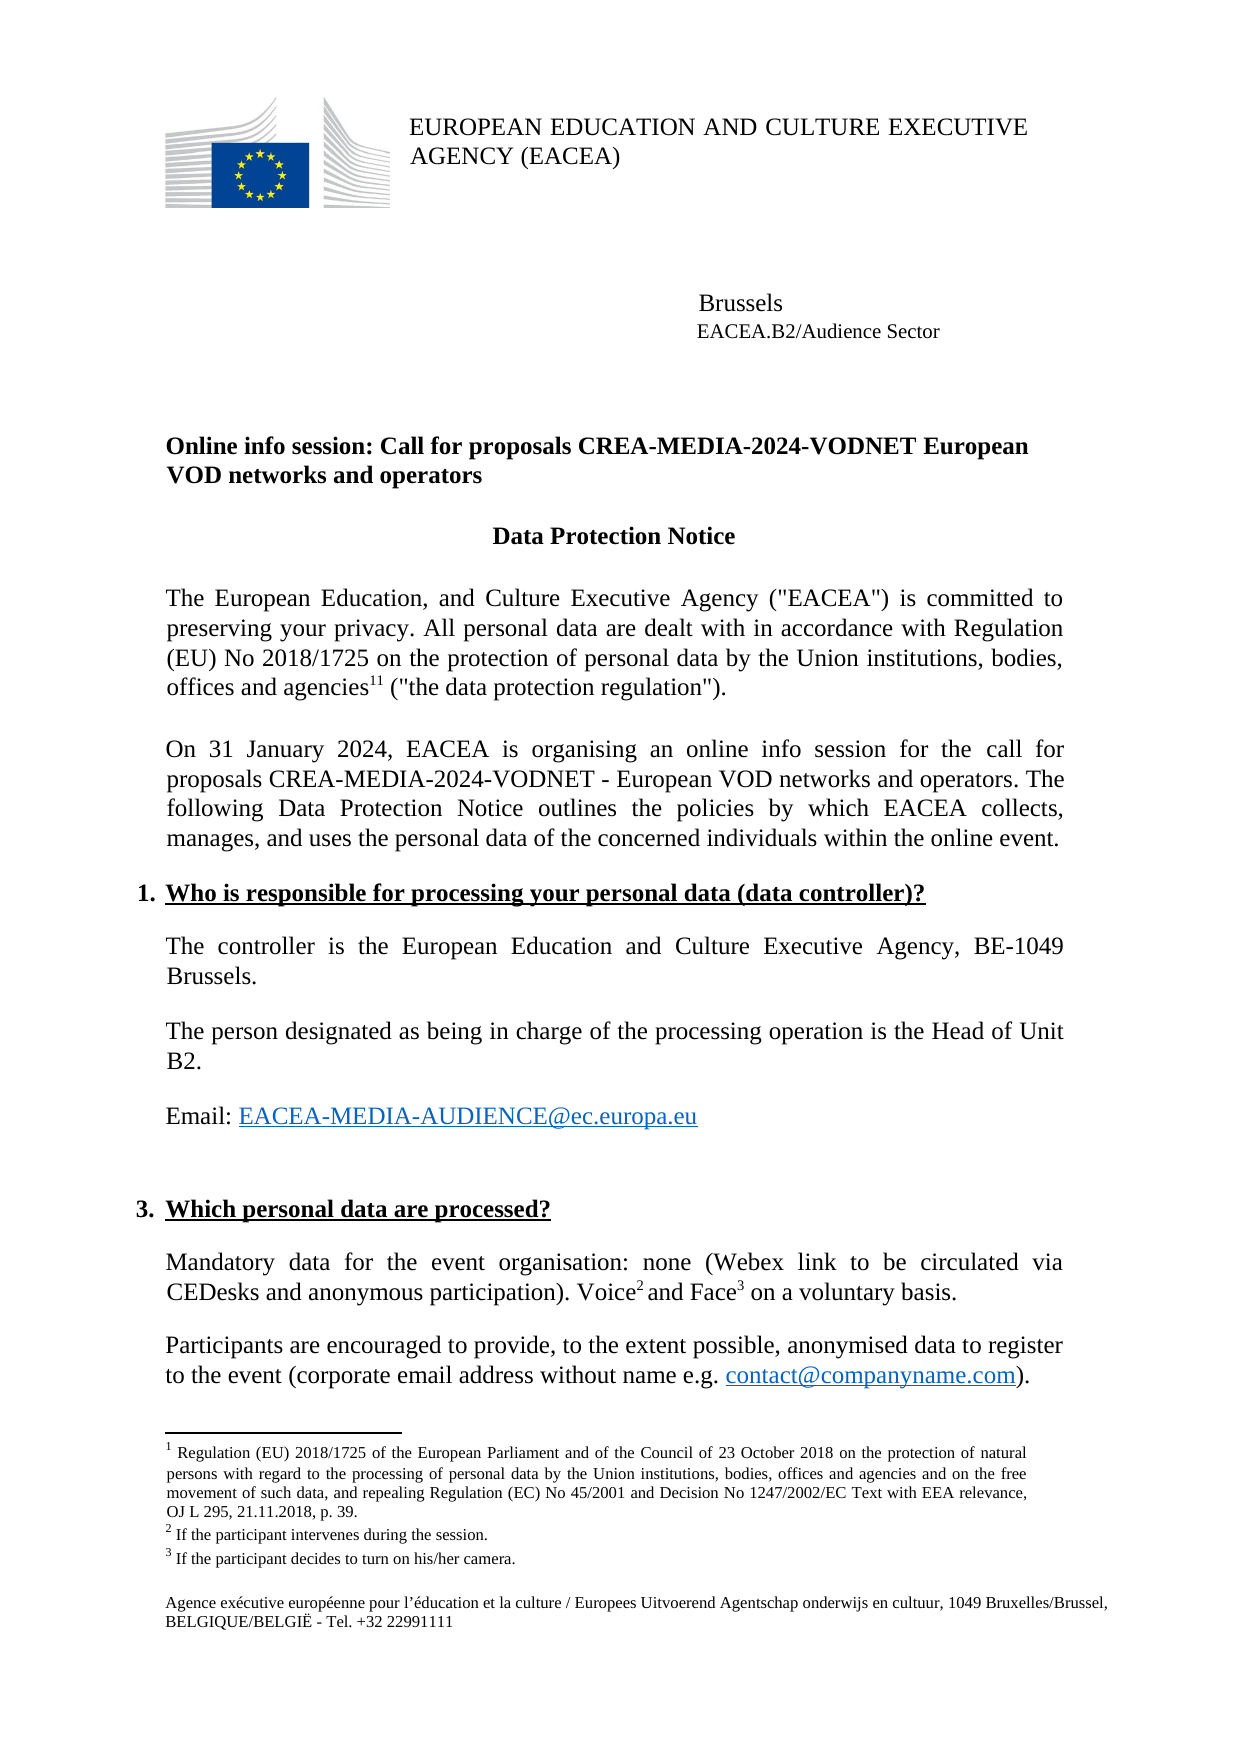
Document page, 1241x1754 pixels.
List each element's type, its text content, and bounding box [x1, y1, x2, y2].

text Online info session: Call for proposals CREA-MEDIA-2024-VODNET European VOD networks and operators [165, 431, 1029, 489]
picture [165, 97, 390, 208]
text The controller is the European Education and Culture Executive Agency, BE-1049 Brussels. [165, 931, 1064, 989]
list Who is responsible for processing your personal data (data controller)? [137, 878, 1108, 907]
text EUROPEAN EDUCATION AND CULTURE EXECUTIVE AGENCY (EACEA) [390, 112, 1029, 170]
list Participants are encouraged to provide, to the extent possible, anonymised data to register to the event (corporate email address without name e.g. contact@companyname.com). [165, 1330, 1064, 1389]
text EACEA.B2/Audience Sector [697, 319, 1065, 343]
text Data Protection Notice [165, 521, 1063, 550]
text Email: EACEA-MEDIA-AUDIENCE@ec.europa.eu [165, 1101, 1029, 1130]
text The European Education, and Culture Executive Agency ("EACEA") is committed to preserving your privacy. All personal data are dealt with in accordance with Regulation (EU) No 2018/1725 on the protection of personal data by the Union institutions, bodies, offices and agencies1 ("the data protection regulation"). [165, 583, 1064, 701]
text On 31 January 2024, EACEA is organising an online info session for the call for proposals CREA-MEDIA-2024-VODNET - European VOD networks and operators. The following Data Protection Notice outlines the policies by which EACEA collects, manages, and uses the personal data of the concerned individuals within the online event. [165, 734, 1064, 852]
list Which personal data are processed? [136, 1194, 1108, 1223]
text Mandatory data for the event organisation: none (Webex link to be circulated via CEDesks and anonymous participation). Voice and Face on a voluntary basis. [165, 1247, 1064, 1306]
text The person designated as being in charge of the processing operation is the Head of Unit B2. [165, 1016, 1064, 1074]
text Brussels [698, 288, 1108, 317]
